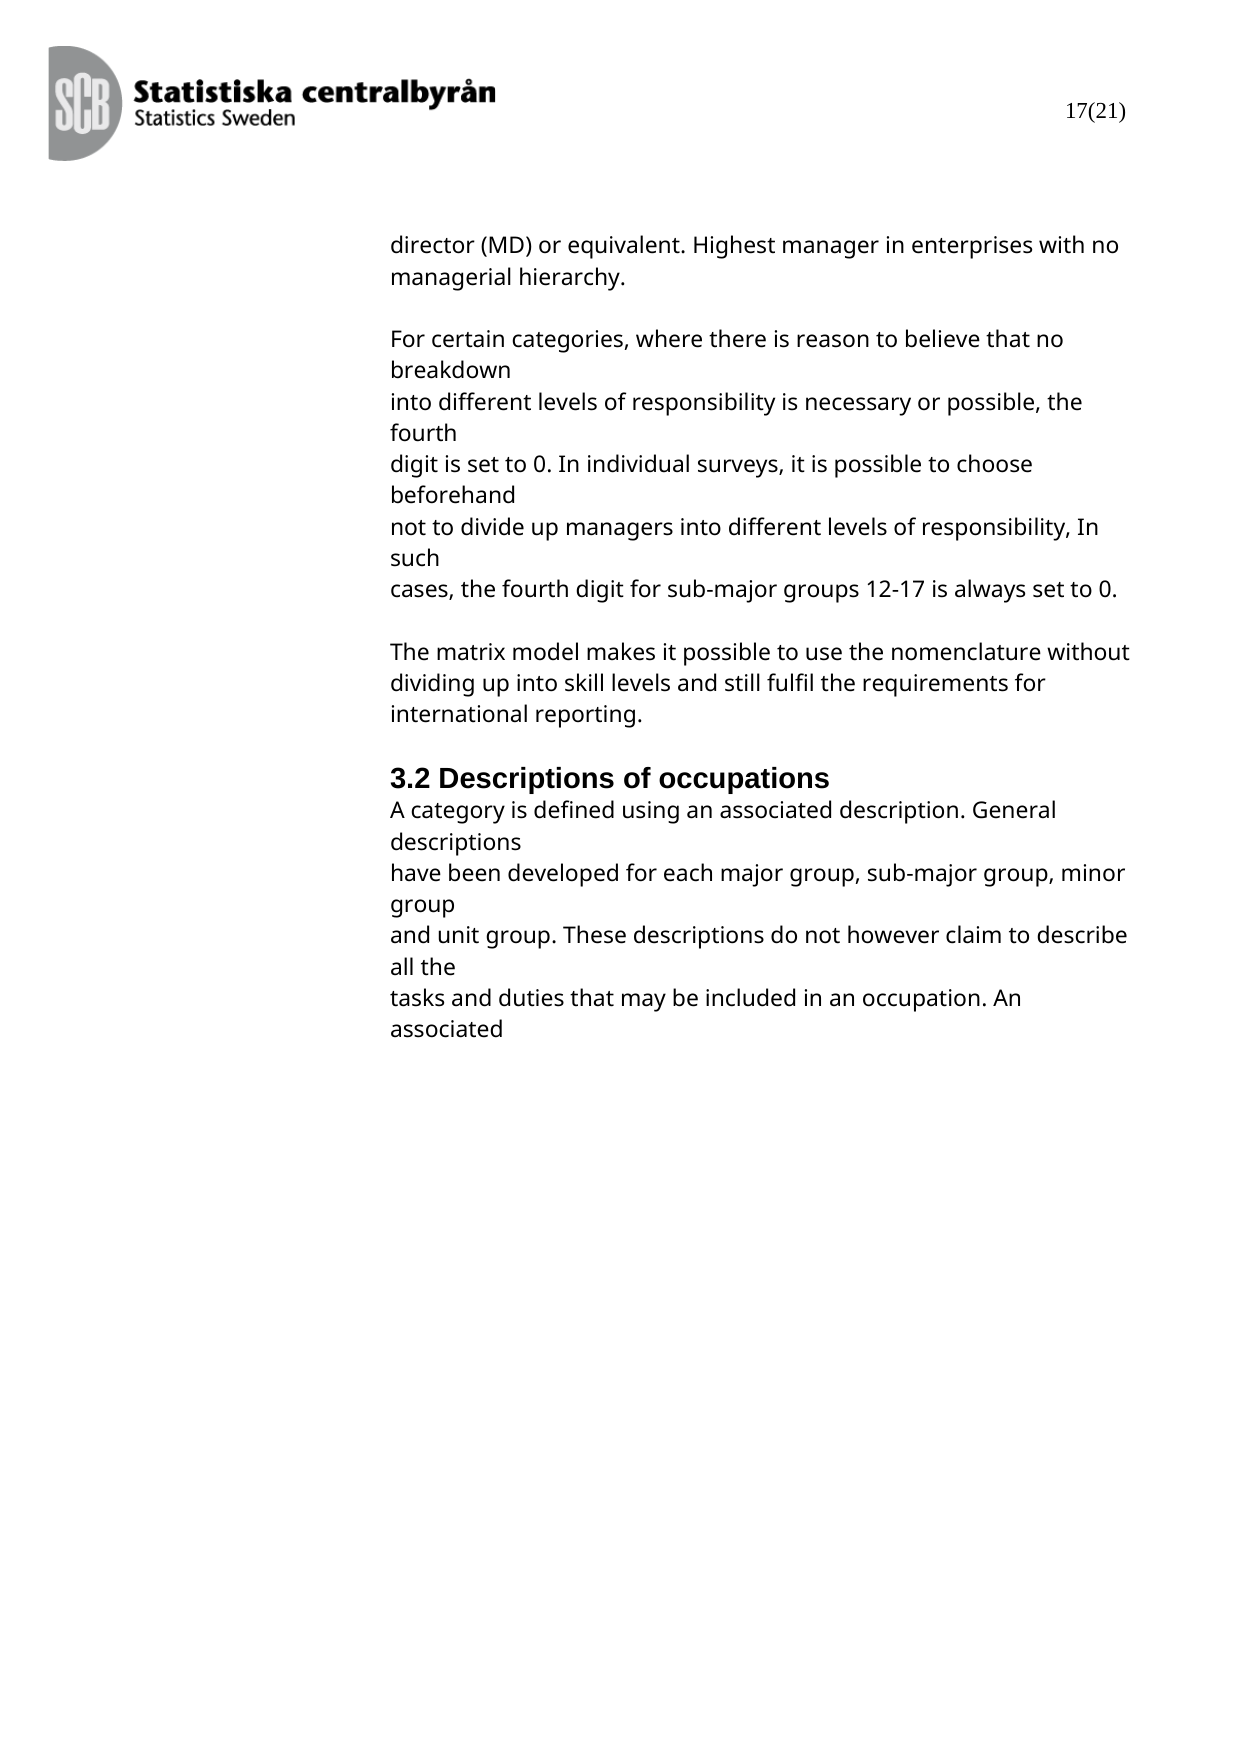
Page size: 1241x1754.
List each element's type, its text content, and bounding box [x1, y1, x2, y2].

text 3.2 Descriptions of occupations [390, 761, 1137, 794]
text director (MD) or equivalent. Highest manager in enterprises with no [390, 229, 1137, 261]
text have been developed for each major group, sub-major group, minor group [390, 857, 1137, 919]
text dividing up into skill levels and still fulfil the requirements for [390, 667, 1137, 698]
text international reporting. [390, 698, 1137, 729]
text cases, the fourth digit for sub-major groups 12-17 is always set to 0. [390, 573, 1137, 604]
text A category is defined using an associated description. General descriptions [390, 794, 1137, 857]
text tasks and duties that may be included in an occupation. An associated [390, 982, 1137, 1044]
text digit is set to 0. In individual surveys, it is possible to choose beforehand [390, 448, 1137, 511]
text managerial hierarchy. [390, 261, 1137, 292]
text not to divide up managers into different levels of responsibility, In such [390, 511, 1137, 573]
text into different levels of responsibility is necessary or possible, the fourth [390, 386, 1137, 448]
text For certain categories, where there is reason to believe that no breakdown [390, 323, 1137, 386]
text and unit group. These descriptions do not however claim to describe all the [390, 919, 1137, 982]
text The matrix model makes it possible to use the nomenclature without [390, 636, 1137, 667]
picture [48, 46, 496, 161]
